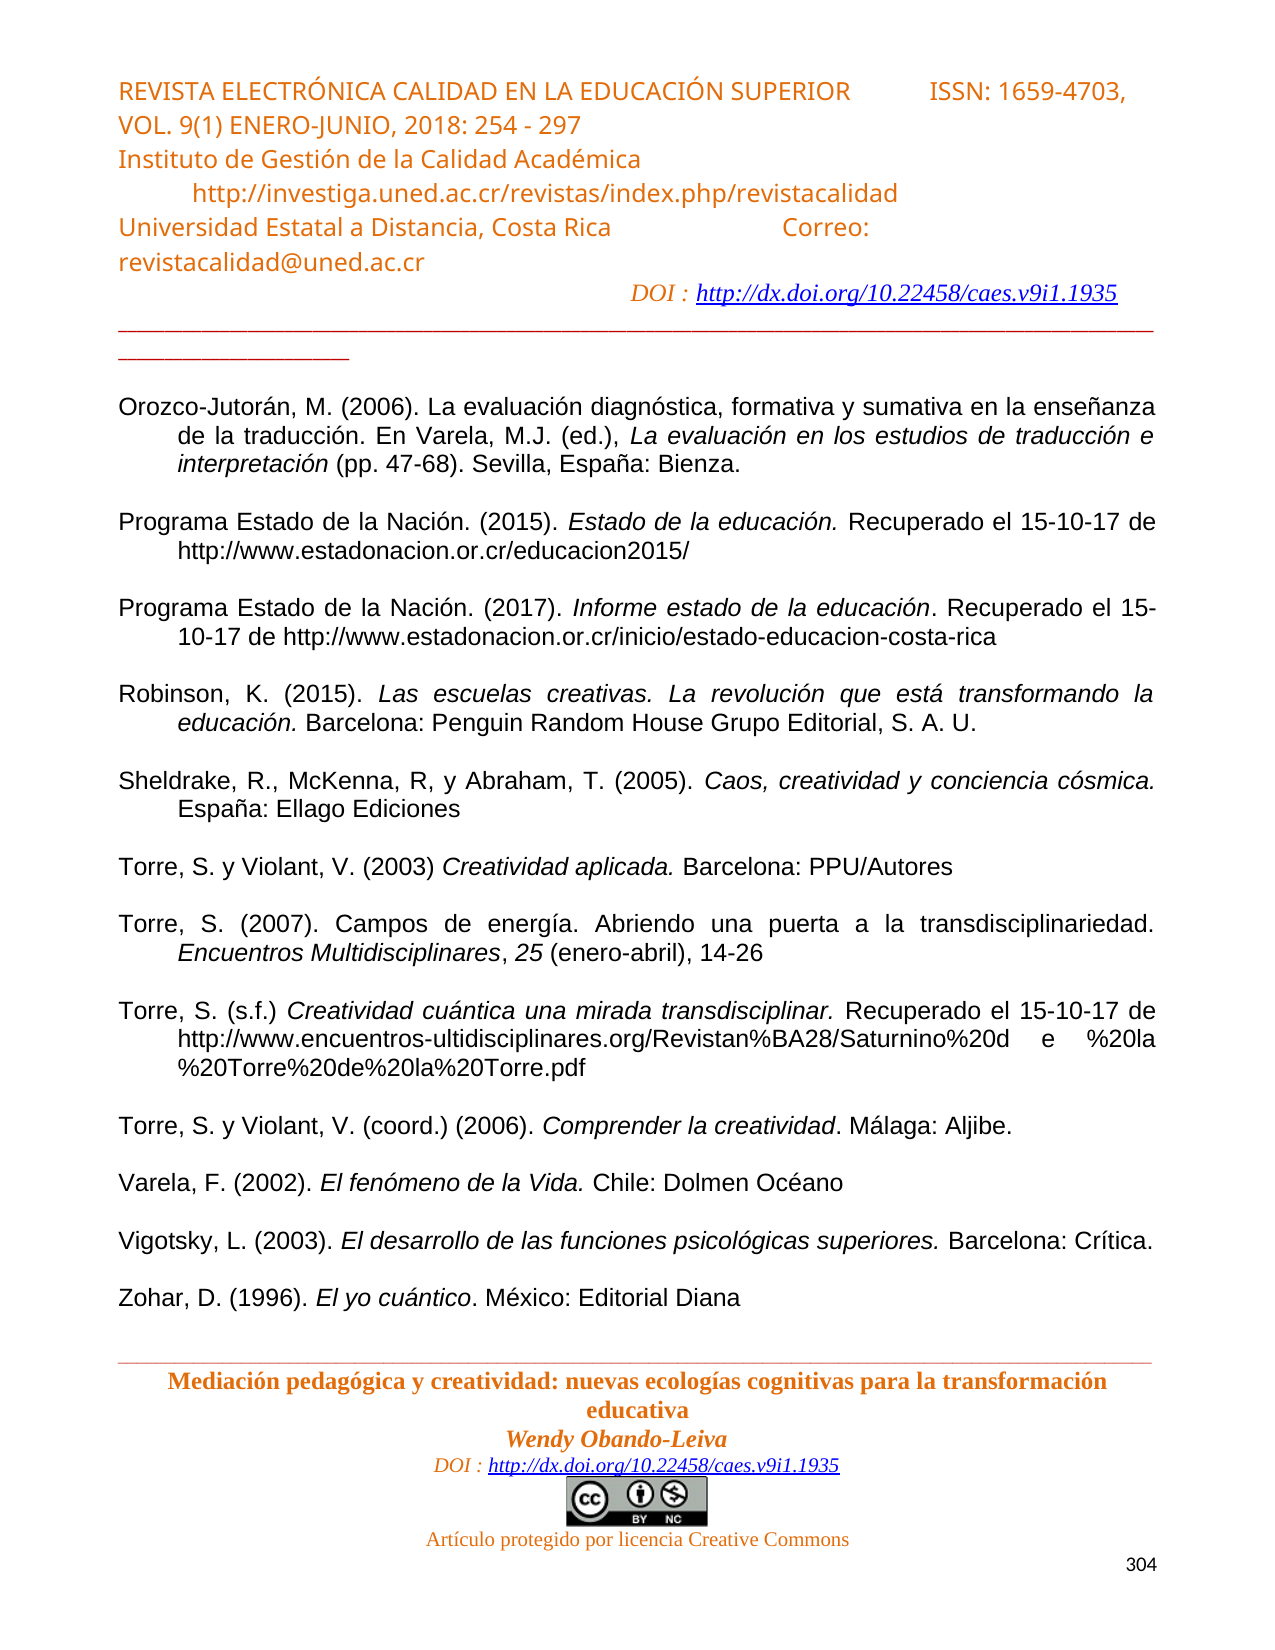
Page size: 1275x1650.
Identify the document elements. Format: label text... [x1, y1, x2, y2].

picture [566, 1476, 709, 1527]
text Programa Estado de la Nación. (2017). Informe estado de la educación. Recuperado el 15-10-17 de http://www.estadonacion.or.cr/inicio/estado-educacion-costa-rica [118, 593, 1157, 651]
text Orozco-Jutorán, M. (2006). La evaluación diagnóstica, formativa y sumativa en la enseñanza de la traducción. En Varela, M.J. (ed.), La evaluación en los estudios de traducción e interpretación (pp. 47-68). Sevilla, España: Bienza. [118, 392, 1157, 478]
text Robinson, K. (2015). Las escuelas creativas. La revolución que está transformando la educación. Barcelona: Penguin Random House Grupo Editorial, S. A. U. [118, 679, 1157, 737]
text Varela, F. (2002). El fenómeno de la Vida. Chile: Dolmen Océano [118, 1168, 1157, 1197]
text Vigotsky, L. (2003). El desarrollo de las funciones psicológicas superiores. Barcelona: Crítica. [118, 1226, 1157, 1254]
text Zohar, D. (1996). El yo cuántico. México: Editorial Diana [118, 1283, 1157, 1312]
text Torre, S. y Violant, V. (coord.) (2006). Comprender la creatividad. Málaga: Aljibe. [118, 1111, 1157, 1139]
text Sheldrake, R., McKenna, R, y Abraham, T. (2005). Caos, creatividad y conciencia cósmica. España: Ellago Ediciones [118, 766, 1157, 823]
text Torre, S. (s.f.) Creatividad cuántica una mirada transdisciplinar. Recuperado el 15-10-17 de http://www.encuentros-ultidisciplinares.org/Revistan%BA28/Saturnino%20d e %20la%20Torre%20de%20la%20Torre.pdf [118, 996, 1157, 1082]
text Torre, S. (2007). Campos de energía. Abriendo una puerta a la transdisciplinariedad. Encuentros Multidisciplinares, 25 (enero-abril), 14-26 [118, 909, 1157, 967]
text Torre, S. y Violant, V. (2003) Creatividad aplicada. Barcelona: PPU/Autores [118, 852, 1157, 881]
text Programa Estado de la Nación. (2015). Estado de la educación. Recuperado el 15-10-17 de http://www.estadonacion.or.cr/educacion2015/ [118, 507, 1157, 564]
